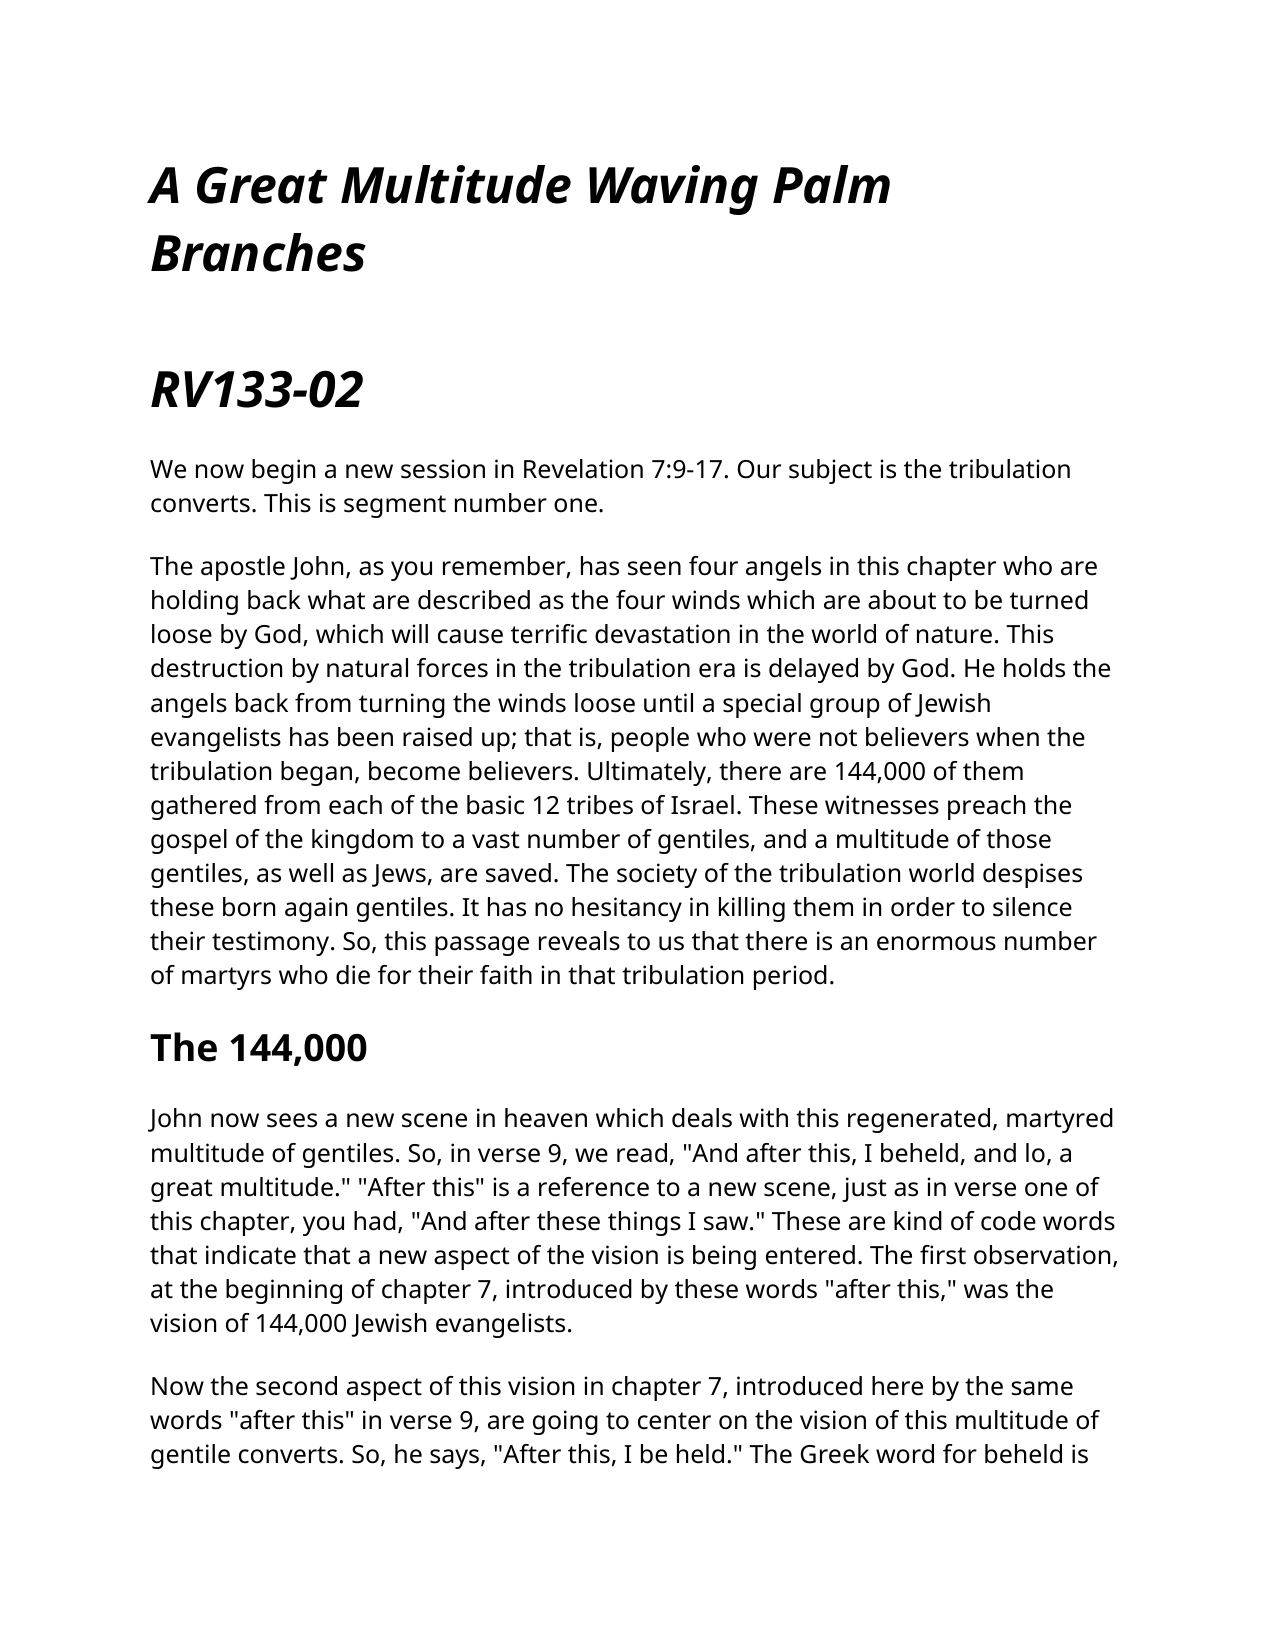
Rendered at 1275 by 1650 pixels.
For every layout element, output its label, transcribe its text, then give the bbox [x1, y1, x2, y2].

text The apostle John, as you remember, has seen four angels in this chapter who are holding back what are described as the four winds which are about to be turned loose by God, which will cause terrific devastation in the world of nature. This destruction by natural forces in the tribulation era is delayed by God. He holds the angels back from turning the winds loose until a special group of Jewish evangelists has been raised up; that is, people who were not believers when the tribulation began, become believers. Ultimately, there are 144,000 of them gathered from each of the basic 12 tribes of Israel. These witnesses preach the gospel of the kingdom to a vast number of gentiles, and a multitude of those gentiles, as well as Jews, are saved. The society of the tribulation world despises these born again gentiles. It has no hesitancy in killing them in order to silence their testimony. So, this passage reveals to us that there is an enormous number of martyrs who die for their faith in that tribulation period. [150, 549, 1125, 992]
text John now sees a new scene in heaven which deals with this regenerated, martyred multitude of gentiles. So, in verse 9, we read, "And after this, I beheld, and lo, a great multitude." "After this" is a reference to a new scene, just as in verse one of this chapter, you had, "And after these things I saw." These are kind of code words that indicate that a new aspect of the vision is being entered. The first observation, at the beginning of chapter 7, introduced by these words "after this," was the vision of 144,000 Jewish evangelists. [150, 1101, 1125, 1339]
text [150, 1369, 1125, 1471]
text We now begin a new session in Revelation 7:9-17. Our subject is the tribulation converts. This is segment number one. [150, 452, 1125, 520]
text A Great Multitude Waving Palm Branches RV133-02 [150, 150, 1125, 422]
text The 144,000 [150, 1021, 1125, 1072]
